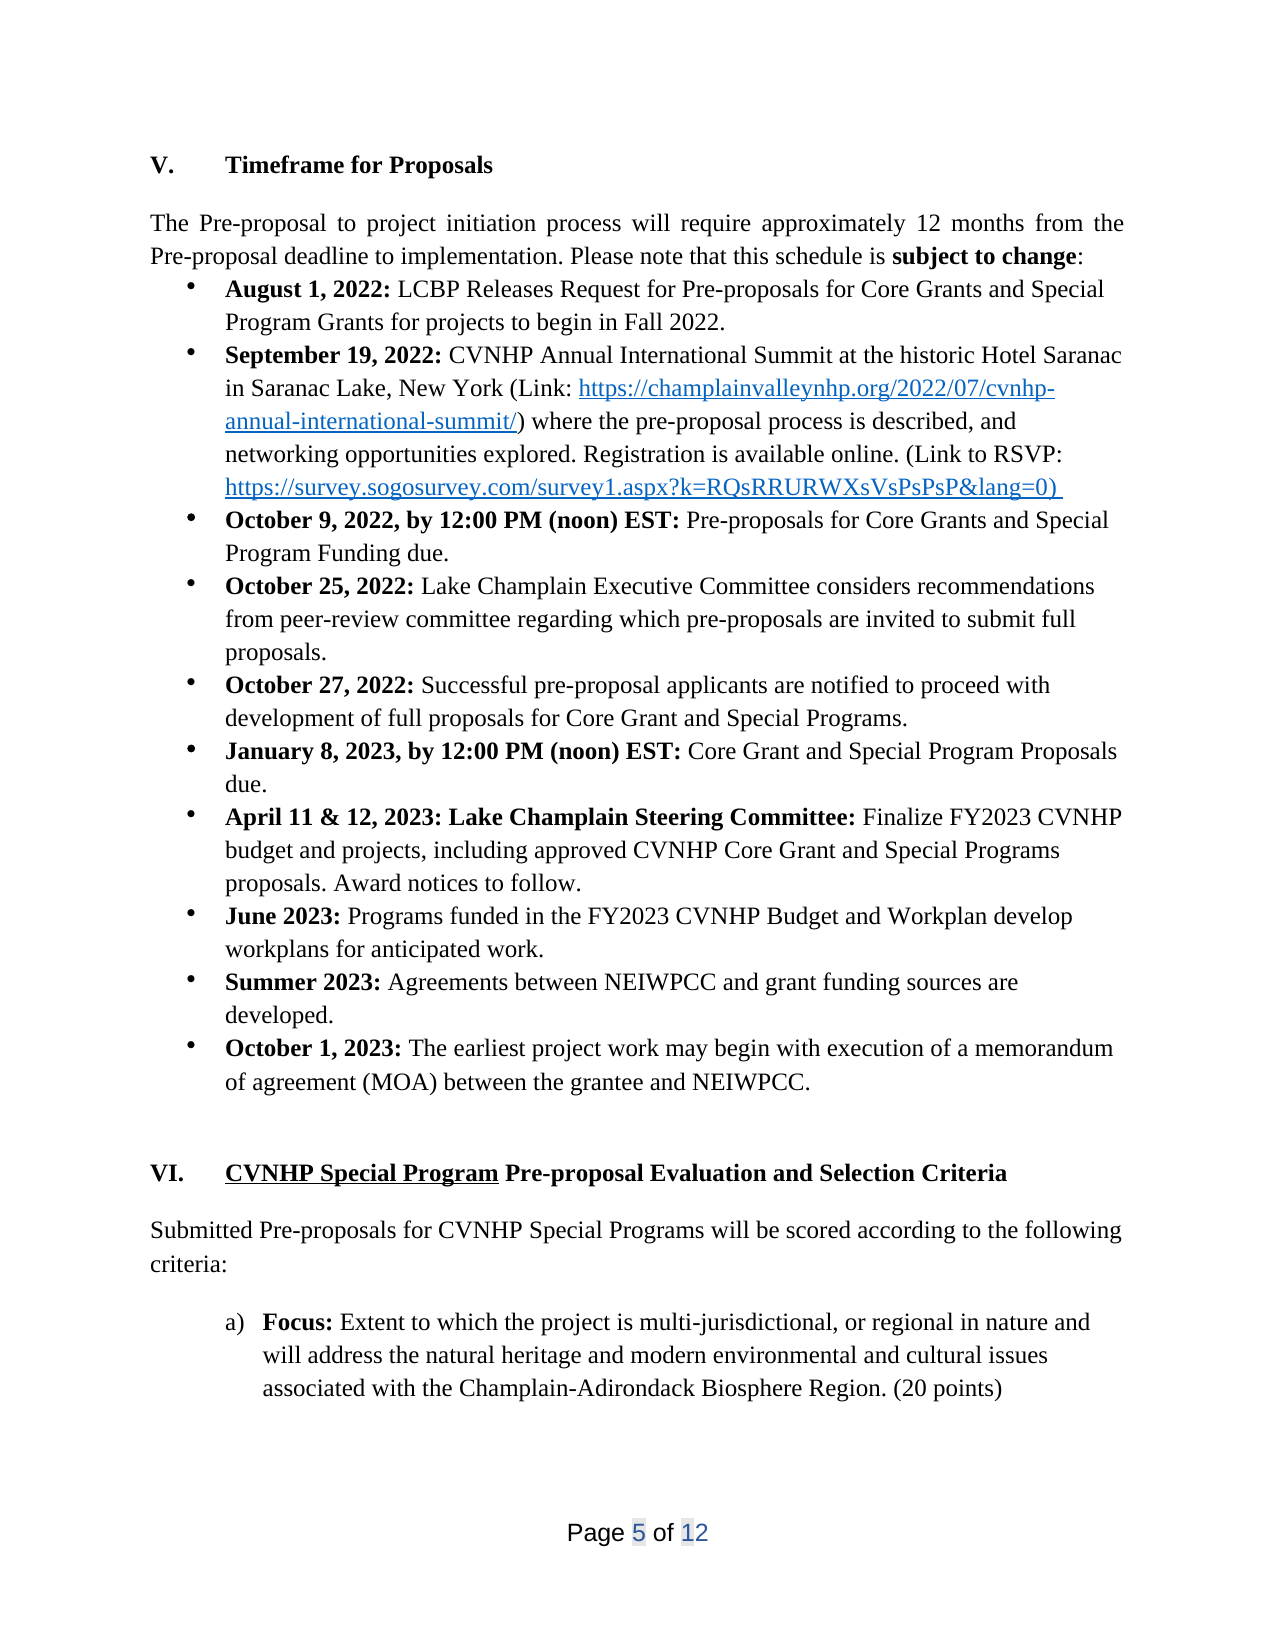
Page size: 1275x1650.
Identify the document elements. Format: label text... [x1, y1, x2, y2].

list October 27, 2022: Successful pre-proposal applicants are notified to proceed with development of full proposals for Core Grant and Special Programs. [187, 670, 1125, 732]
list June 2023: Programs funded in the FY2023 CVNHP Budget and Workplan develop workplans for anticipated work. [187, 901, 1125, 963]
list April 11 & 12, 2023: Lake Champlain Steering Committee: Finalize FY2023 CVNHP budget and projects, including approved CVNHP Core Grant and Special Programs proposals. Award notices to follow. [187, 802, 1125, 897]
text Submitted Pre-proposals for CVNHP Special Programs will be scored according to the following criteria: [150, 1216, 1125, 1277]
list January 8, 2023, by 12:00 PM (noon) EST: Core Grant and Special Program Proposals due. [187, 736, 1125, 798]
list September 19, 2022: CVNHP Annual International Summit at the historic Hotel Saranac in Saranac Lake, New York (Link: https://champlainvalleynhp.org/2022/07/cvnhp-annual-international-summit/) where the pre-proposal process is described, and networking opportunities explored. Registration is available online. (Link to RSVP: https://survey.sogosurvey.com/survey1.aspx?k=RQsRRURWXsVsPsPsP&lang=0) [187, 340, 1125, 501]
list Summer 2023: Agreements between NEIWPCC and grant funding sources are developed. [187, 967, 1125, 1029]
list Timeframe for Proposals [150, 150, 1125, 179]
list October 9, 2022, by 12:00 PM (noon) EST: Pre-proposals for Core Grants and Special Program Funding due. [187, 505, 1125, 567]
text The Pre-proposal to project initiation process will require approximately 12 months from the Pre-proposal deadline to implementation. Please note that this schedule is subject to change: [150, 208, 1125, 270]
list October 1, 2023: The earliest project work may begin with execution of a memorandum of agreement (MOA) between the grantee and NEIWPCC. [187, 1033, 1125, 1095]
list Focus: Extent to which the project is multi-jurisdictional, or regional in nature and will address the natural heritage and modern environmental and cultural issues associated with the Champlain-Adirondack Biosphere Region. (20 points) [225, 1307, 1125, 1401]
list August 1, 2022: LCBP Releases Request for Pre-proposals for Core Grants and Special Program Grants for projects to begin in Fall 2022. [187, 274, 1125, 336]
list CVNHP Special Program Pre-proposal Evaluation and Selection Criteria [150, 1158, 1125, 1186]
list October 25, 2022: Lake Champlain Executive Committee considers recommendations from peer-review committee regarding which pre-proposals are invited to submit full proposals. [187, 571, 1125, 666]
